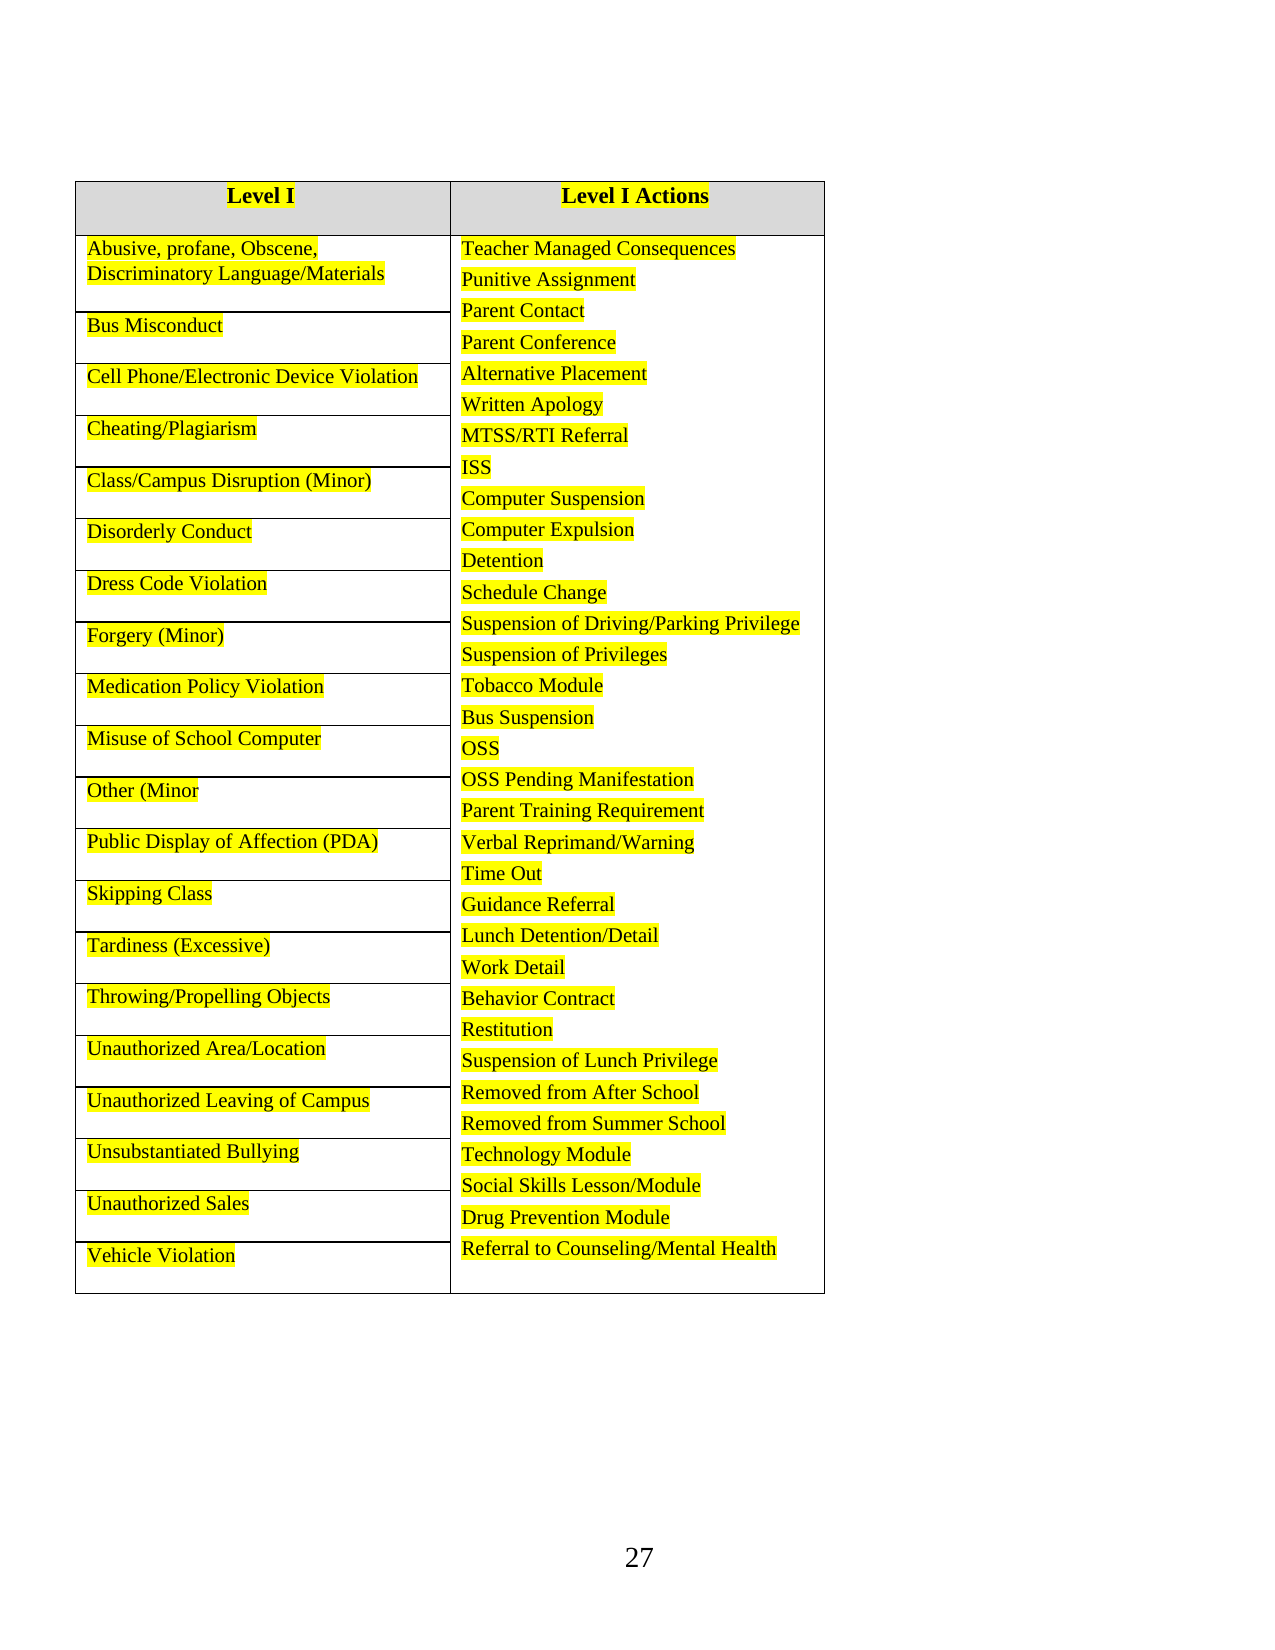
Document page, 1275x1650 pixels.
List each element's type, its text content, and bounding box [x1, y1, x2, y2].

table_cell Throwing/Propelling Objects [76, 984, 450, 1035]
table_cell Other (Minor [76, 778, 450, 828]
table_cell Disorderly Conduct [76, 519, 450, 570]
table_header Level I [76, 182, 450, 235]
table_cell Class/Campus Disruption (Minor) [76, 468, 450, 518]
table_cell Skipping Class [76, 881, 450, 931]
table_cell Cheating/Plagiarism [76, 416, 450, 466]
table_cell Abusive, profane, Obscene, Discriminatory Language/Materials [76, 236, 450, 311]
table_cell Tardiness (Excessive) [76, 933, 450, 983]
table_cell Misuse of School Computer [76, 726, 450, 776]
table_cell Forgery (Minor) [76, 623, 450, 673]
table_cell Teacher Managed Consequences Punitive Assignment Parent Contact Parent Conference Alternative Placement Written Apology MTSS/RTI Referral ISS Computer Suspension Computer Expulsion Detention Schedule Change Suspension of Driving/Parking Privilege Suspension of Privileges Tobacco Module Bus Suspension OSS OSS Pending Manifestation Parent Training Requirement Verbal Reprimand/Warning Time Out Guidance Referral Lunch Detention/Detail Work Detail Behavior Contract Restitution Suspension of Lunch Privilege Removed from After School Removed from Summer School Technology Module Social Skills Lesson/Module Drug Prevention Module Referral to Counseling/Mental Health [451, 236, 824, 1293]
table_cell Medication Policy Violation [76, 674, 450, 725]
table_cell Unsubstantiated Bullying [76, 1139, 450, 1190]
table_cell Dress Code Violation [76, 571, 450, 621]
table_cell Unauthorized Leaving of Campus [76, 1088, 450, 1138]
table_header Level I Actions [451, 182, 824, 235]
table_cell Public Display of Affection (PDA) [76, 829, 450, 880]
table_cell Bus Misconduct [76, 313, 450, 363]
table_cell Vehicle Violation [76, 1243, 450, 1293]
table_cell Unauthorized Area/Location [76, 1036, 450, 1086]
table_cell Cell Phone/Electronic Device Violation [76, 364, 450, 415]
table_cell Unauthorized Sales [76, 1191, 450, 1241]
